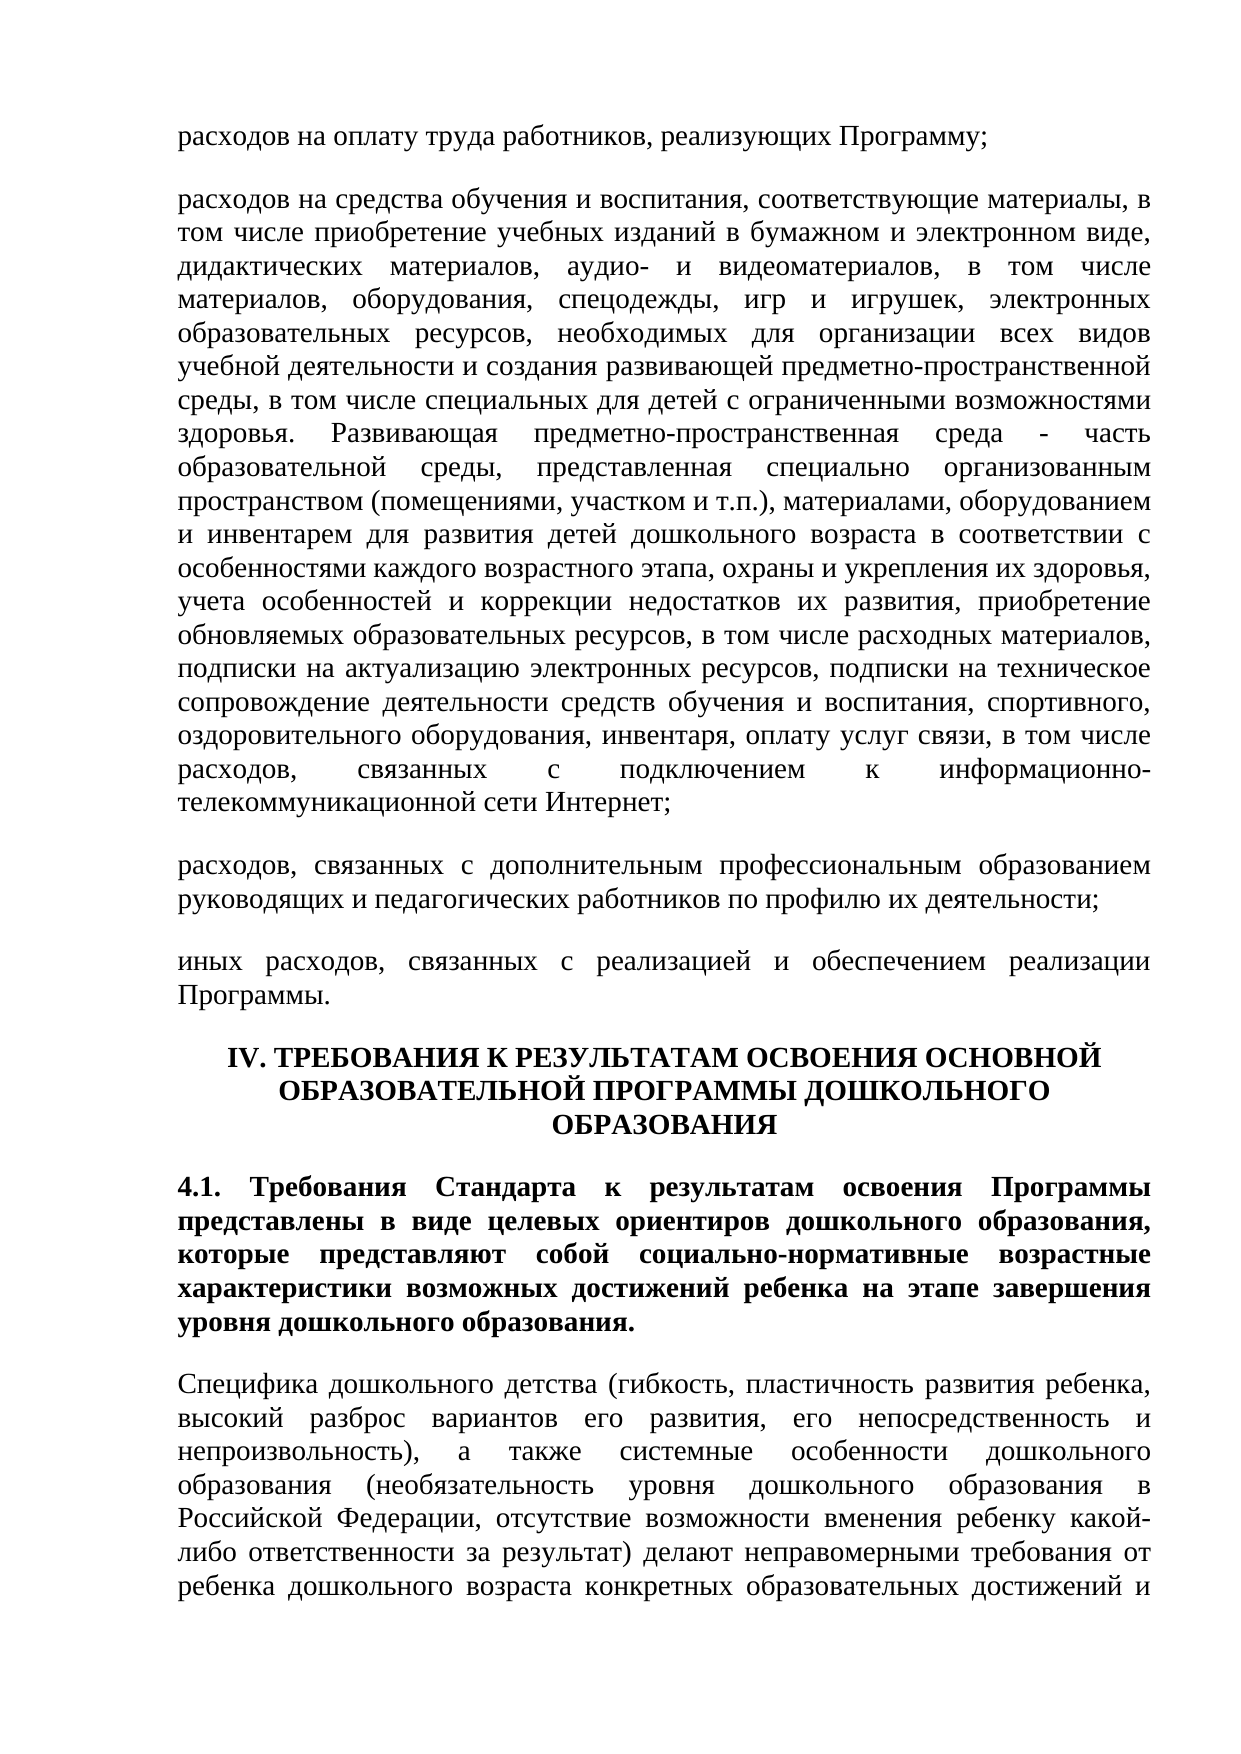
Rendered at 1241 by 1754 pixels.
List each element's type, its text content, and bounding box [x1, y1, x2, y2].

text иных расходов, связанных с реализацией и обеспечением реализации Программы. [177, 943, 1152, 1011]
text расходов на оплату труда работников, реализующих Программу; [177, 118, 1152, 152]
text расходов, связанных с дополнительным профессиональным образованием руководящих и педагогических работников по профилю их деятельности; [177, 847, 1152, 914]
text расходов на средства обучения и воспитания, соответствующие материалы, в том числе приобретение учебных изданий в бумажном и электронном виде, дидактических материалов, аудио- и видеоматериалов, в том числе материалов, оборудования, спецодежды, игр и игрушек, электронных образовательных ресурсов, необходимых для организации всех видов учебной деятельности и создания развивающей предметно-пространственной среды, в том числе специальных для детей с ограниченными возможностями здоровья. Развивающая предметно-пространственная среда - часть образовательной среды, представленная специально организованным пространством (помещениями, участком и т.п.), материалами, оборудованием и инвентарем для развития детей дошкольного возраста в соответствии с особенностями каждого возрастного этапа, охраны и укрепления их здоровья, учета особенностей и коррекции недостатков их развития, приобретение обновляемых образовательных ресурсов, в том числе расходных материалов, подписки на актуализацию электронных ресурсов, подписки на техническое сопровождение деятельности средств обучения и воспитания, спортивного, оздоровительного оборудования, инвентаря, оплату услуг связи, в том числе расходов, связанных с подключением к информационно-телекоммуникационной сети Интернет; [177, 181, 1152, 818]
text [177, 1366, 1152, 1601]
text 4.1. Требования Стандарта к результатам освоения Программы представлены в виде целевых ориентиров дошкольного образования, которые представляют собой социально-нормативные возрастные характеристики возможных достижений ребенка на этапе завершения уровня дошкольного образования. [177, 1169, 1152, 1337]
text IV. ТРЕБОВАНИЯ К РЕЗУЛЬТАТАМ ОСВОЕНИЯ ОСНОВНОЙ ОБРАЗОВАТЕЛЬНОЙ ПРОГРАММЫ ДОШКОЛЬНОГО ОБРАЗОВАНИЯ [177, 1040, 1152, 1140]
